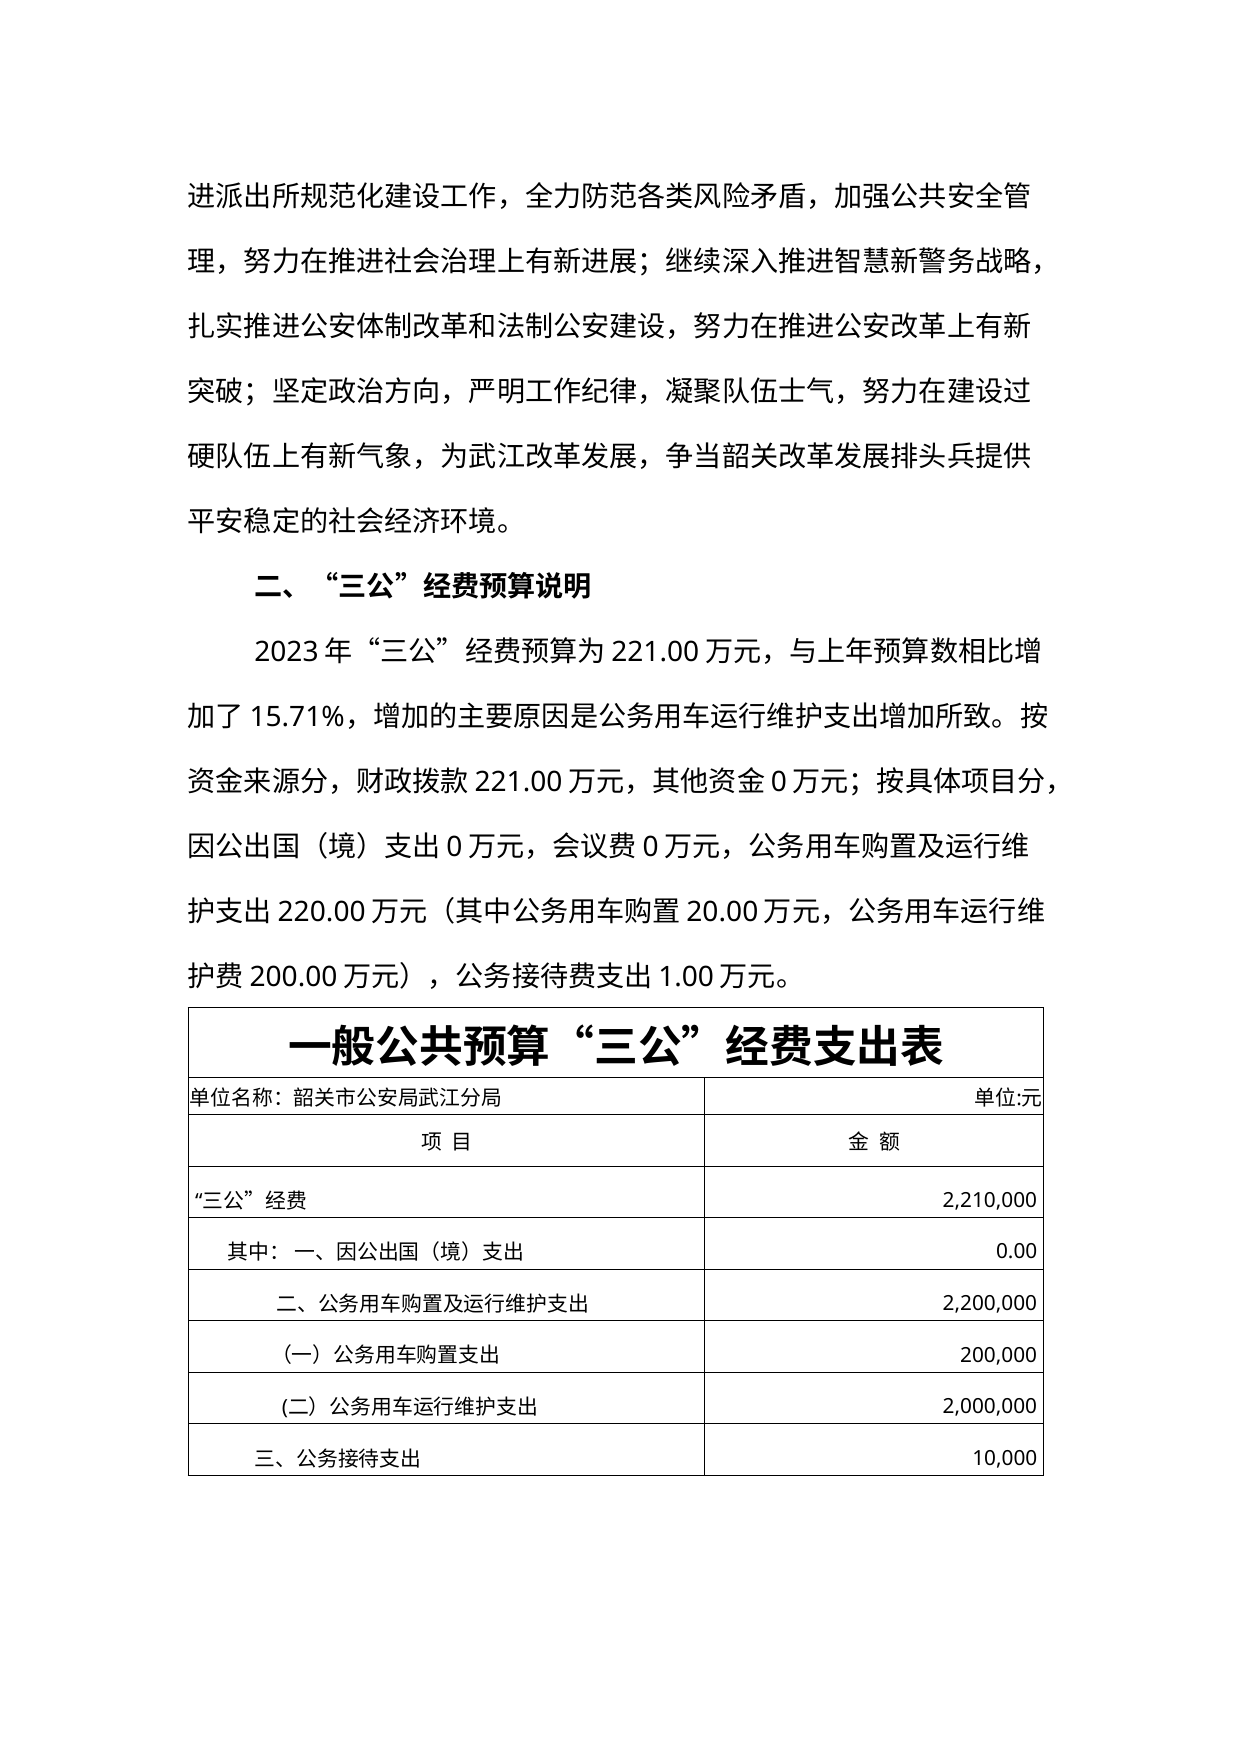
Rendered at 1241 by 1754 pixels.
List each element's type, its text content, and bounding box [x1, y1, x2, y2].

table_header 一般公共预算“三公”经费支出表 [189, 1008, 1043, 1077]
text 2023年“三公”经费预算为221.00万元，与上年预算数相比增加了15.71%，增加的主要原因是公务用车运行维护支出增加所致。按资金来源分，财政拨款221.00万元，其他资金0万元；按具体项目分，因公出国（境）支出0万元，会议费0万元，公务用车购置及运行维护支出220.00万元（其中公务用车购置20.00万元，公务用车运行维护费200.00万元），公务接待费支出1.00万元。 [187, 617, 1053, 1007]
table_cell “三公”经费 [189, 1167, 704, 1217]
table_cell 10,000 [705, 1424, 1043, 1475]
table_cell 项 目 [189, 1115, 704, 1166]
table_cell 其中： 一、因公出国（境）支出 [189, 1218, 704, 1269]
table_cell 200,000 [705, 1321, 1043, 1372]
table_cell 三、公务接待支出 [189, 1424, 704, 1475]
table_cell 金 额 [705, 1115, 1043, 1166]
table_cell 0.00 [705, 1218, 1043, 1269]
table_cell 2,000,000 [705, 1373, 1043, 1423]
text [187, 162, 1053, 552]
table_cell 二、公务用车购置及运行维护支出 [189, 1270, 704, 1320]
table_cell (二）公务用车运行维护支出 [189, 1373, 704, 1423]
table_cell 2,210,000 [705, 1167, 1043, 1217]
table_cell 2,200,000 [705, 1270, 1043, 1320]
table_cell （一）公务用车购置支出 [189, 1321, 704, 1372]
table_cell 单位名称：韶关市公安局武江分局 [189, 1078, 704, 1114]
table_cell 单位:元 [705, 1078, 1043, 1114]
text 二、“三公”经费预算说明 [187, 552, 1053, 617]
